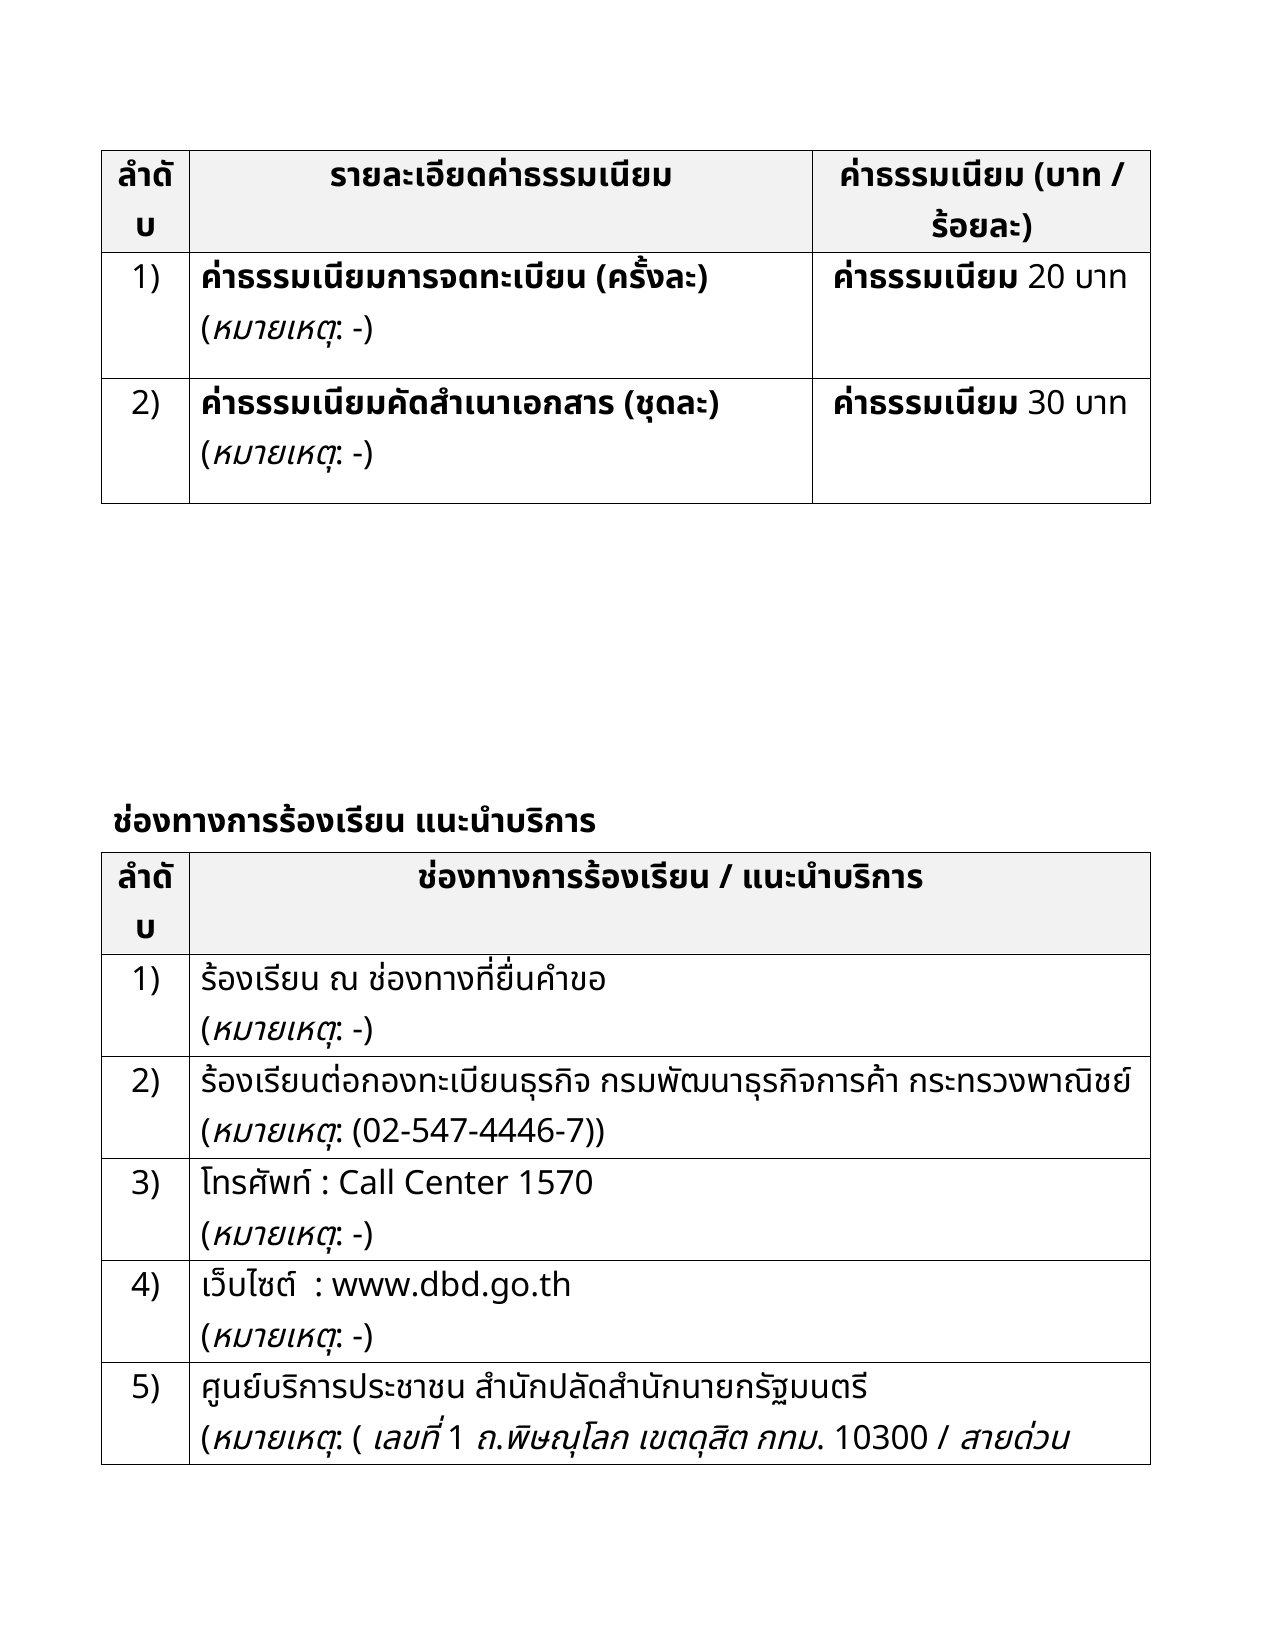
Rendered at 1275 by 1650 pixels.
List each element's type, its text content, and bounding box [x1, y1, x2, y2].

table_cell 5) [102, 1363, 189, 1464]
table_cell ค่าธรรมเนียมการจดทะเบียน (ครั้งละ) (หมายเหตุ: -) [190, 253, 812, 377]
table_cell 4) [102, 1261, 189, 1362]
table_cell 2) [102, 379, 189, 502]
table_cell เว็บไซต์ : www.dbd.go.th (หมายเหตุ: -) [190, 1261, 1150, 1362]
table_header ลำดับ [102, 853, 189, 953]
table_cell ร้องเรียนต่อกองทะเบียนธุรกิจ กรมพัฒนาธุรกิจการค้า กระทรวงพาณิชย์ (หมายเหตุ: (02-547-4446-7)) [190, 1057, 1150, 1158]
table_cell 2) [102, 1057, 189, 1158]
table_cell 1) [102, 955, 189, 1056]
table_cell ค่าธรรมเนียมคัดสำเนาเอกสาร (ชุดละ) (หมายเหตุ: -) [190, 379, 812, 502]
table_header ลำดับ [102, 151, 189, 252]
table_cell 1) [102, 253, 189, 377]
table_header ค่าธรรมเนียม (บาท / ร้อยละ) [813, 151, 1150, 252]
table_cell โทรศัพท์ : Call Center 1570 (หมายเหตุ: -) [190, 1159, 1150, 1260]
table_cell ร้องเรียน ณ ช่องทางที่ยื่นคำขอ (หมายเหตุ: -) [190, 955, 1150, 1056]
table_cell ค่าธรรมเนียม 20 บาท [813, 253, 1150, 377]
table_cell ค่าธรรมเนียม 30 บาท [813, 379, 1150, 502]
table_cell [190, 1363, 1150, 1464]
text ช่องทางการร้องเรียน แนะนำบริการ [112, 797, 1162, 848]
table_header รายละเอียดค่าธรรมเนียม [190, 151, 812, 252]
table_cell 3) [102, 1159, 189, 1260]
table_header ช่องทางการร้องเรียน / แนะนำบริการ [190, 853, 1150, 953]
